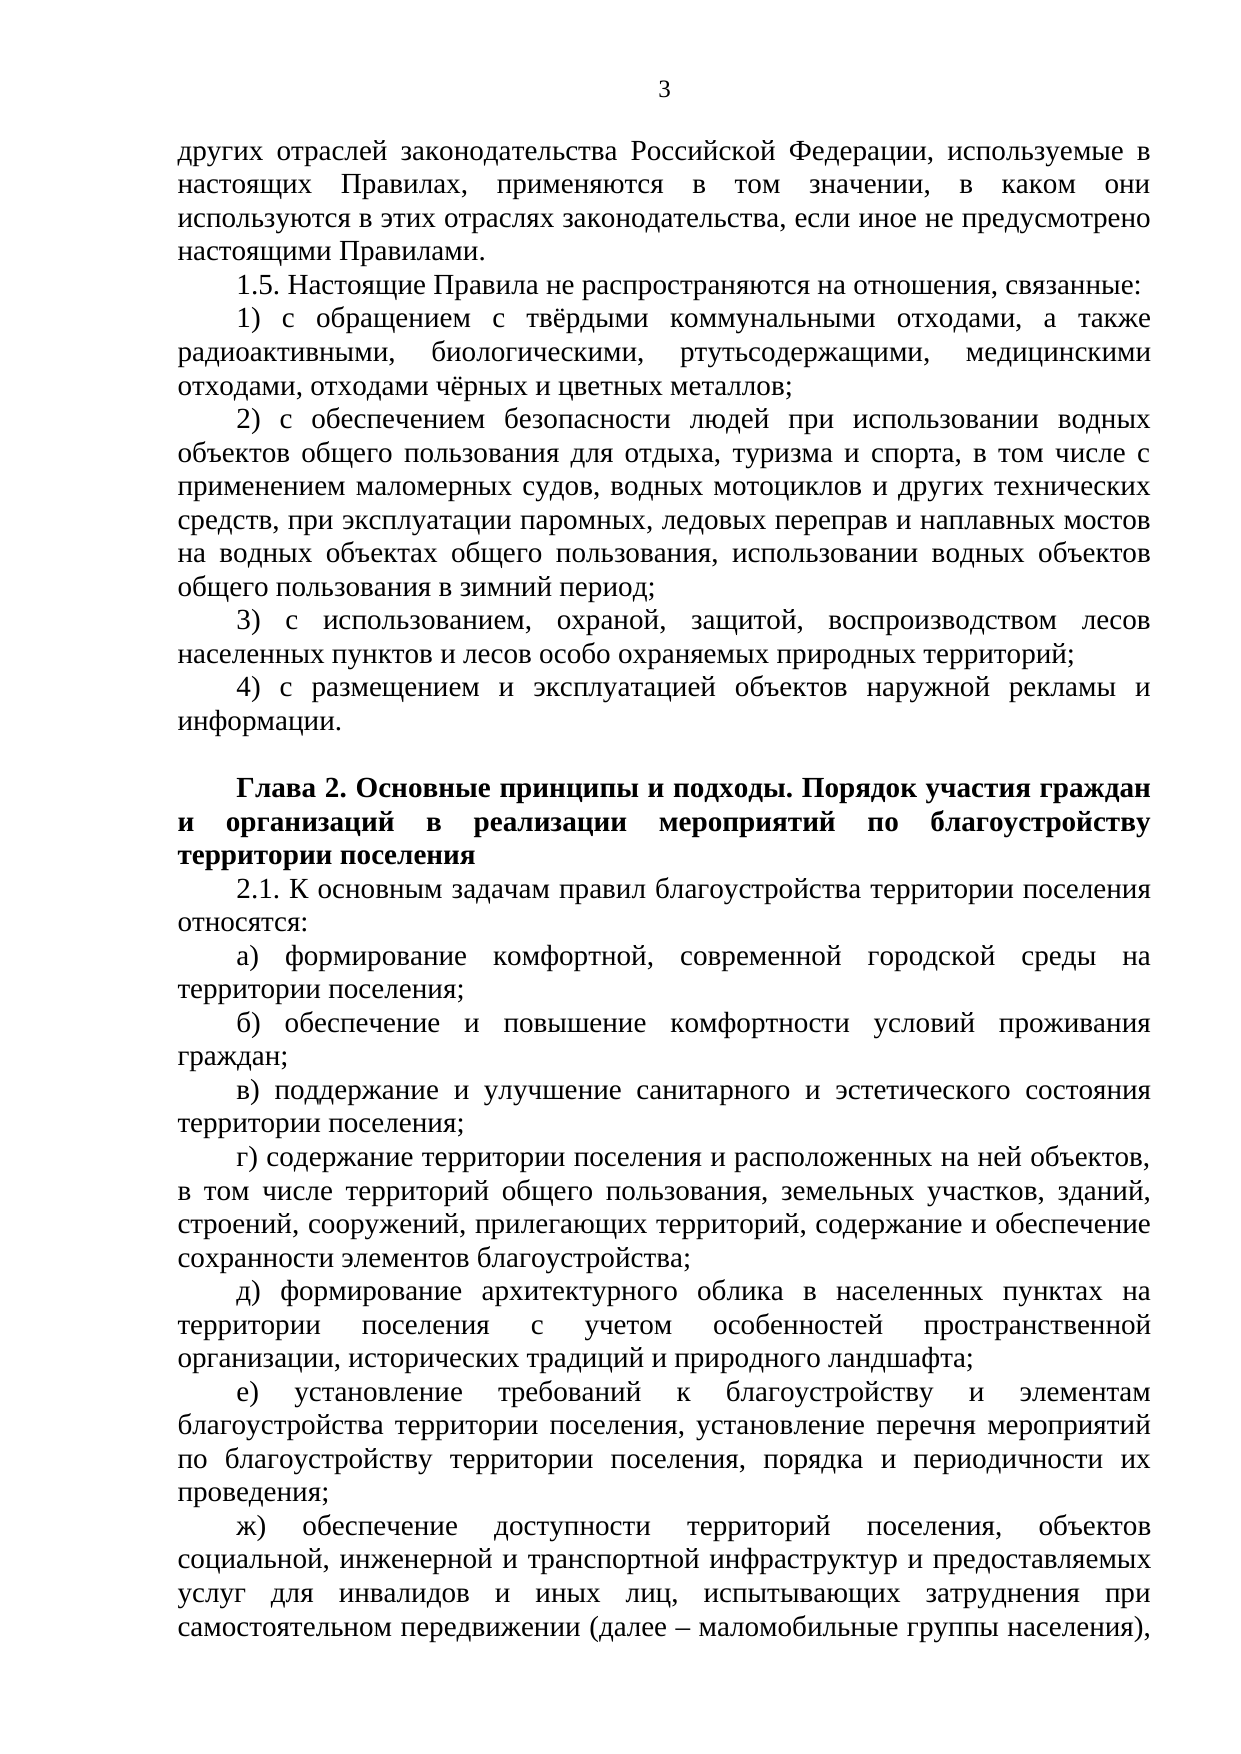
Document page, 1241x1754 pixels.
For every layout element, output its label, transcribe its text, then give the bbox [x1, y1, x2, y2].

text Глава 2. Основные принципы и подходы. Порядок участия граждан и организаций в реализации мероприятий по благоустройству территории поселения [177, 770, 1152, 871]
text 2.1. К основным задачам правил благоустройства территории поселения относятся: [177, 871, 1152, 938]
text д) формирование архитектурного облика в населенных пунктах на территории поселения с учетом особенностей пространственной организации, исторических традиций и природного ландшафта; [177, 1273, 1152, 1374]
text а) формирование комфортной, современной городской среды на территории поселения; [177, 938, 1152, 1005]
text б) обеспечение и повышение комфортности условий проживания граждан; [177, 1005, 1152, 1072]
text 1) с обращением с твёрдыми коммунальными отходами, а также радиоактивными, биологическими, ртутьсодержащими, медицинскими отходами, отходами чёрных и цветных металлов; [177, 301, 1152, 401]
text в) поддержание и улучшение санитарного и эстетического состояния территории поселения; [177, 1072, 1152, 1139]
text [177, 1508, 1152, 1642]
text е) установление требований к благоустройству и элементам благоустройства территории поселения, установление перечня мероприятий по благоустройству территории поселения, порядка и периодичности их проведения; [177, 1374, 1152, 1508]
text г) содержание территории поселения и расположенных на ней объектов, в том числе территорий общего пользования, земельных участков, зданий, строений, сооружений, прилегающих территорий, содержание и обеспечение сохранности элементов благоустройства; [177, 1139, 1152, 1273]
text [177, 133, 1152, 267]
text 4) с размещением и эксплуатацией объектов наружной рекламы и информации. [177, 669, 1152, 737]
text 2) с обеспечением безопасности людей при использовании водных объектов общего пользования для отдыха, туризма и спорта, в том числе с применением маломерных судов, водных мотоциклов и других технических средств, при эксплуатации паромных, ледовых переправ и наплавных мостов на водных объектах общего пользования, использовании водных объектов общего пользования в зимний период; [177, 401, 1152, 602]
text 1.5. Настоящие Правила не распространяются на отношения, связанные: [177, 267, 1152, 301]
text 3) с использованием, охраной, защитой, воспроизводством лесов населенных пунктов и лесов особо охраняемых природных территорий; [177, 602, 1152, 669]
